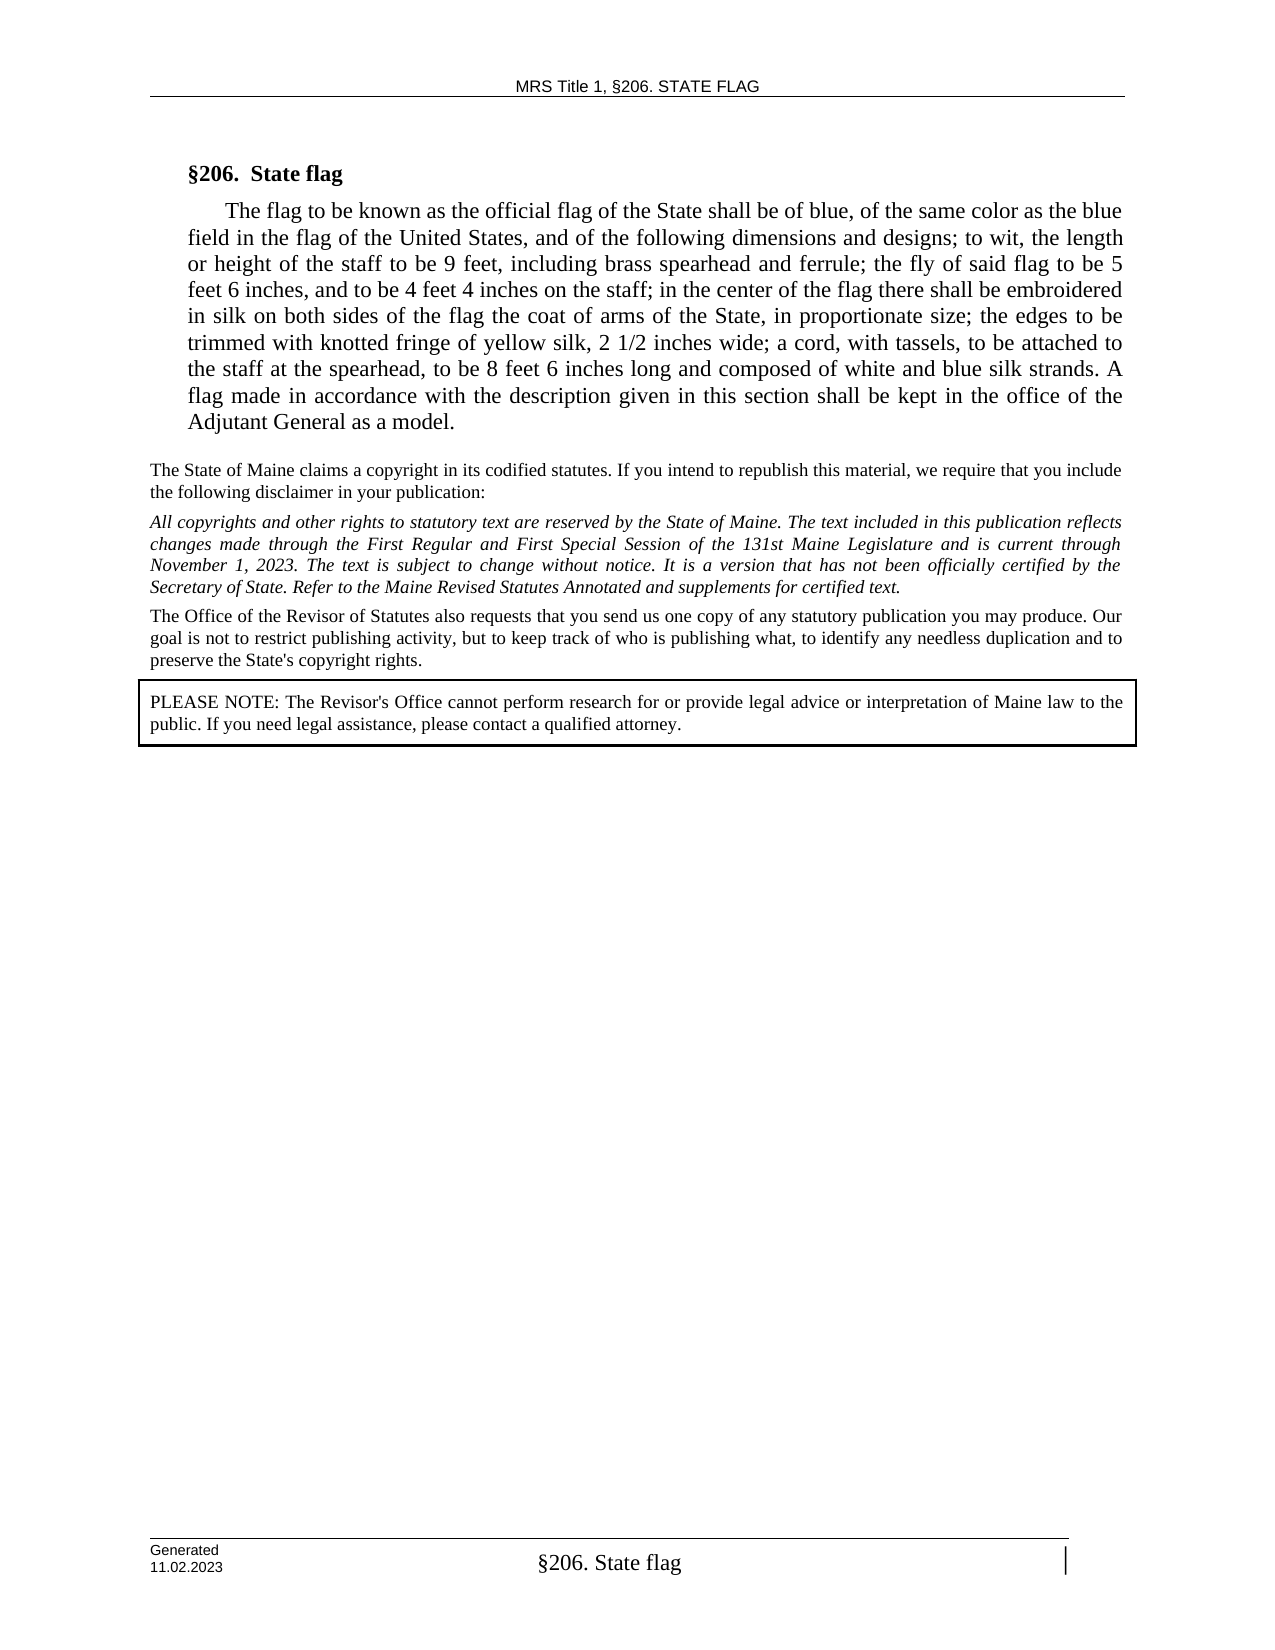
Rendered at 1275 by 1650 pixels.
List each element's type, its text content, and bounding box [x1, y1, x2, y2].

text The Office of the Revisor of Statutes also requests that you send us one copy of any statutory publication you may produce. Our goal is not to restrict publishing activity, but to keep track of who is publishing what, to identify any needless duplication and to preserve the State's copyright rights. [150, 605, 1125, 670]
text The State of Maine claims a copyright in its codified statutes. If you intend to republish this material, we require that you include the following disclaimer in your publication: [150, 459, 1125, 502]
text §206. State flag [187, 160, 1125, 187]
text All copyrights and other rights to statutory text are reserved by the State of Maine. The text included in this publication reflects changes made through the First Regular and First Special Session of the 131st Maine Legislature and is current through November 1, 2023 . The text is subject to change without notice. It is a version that has not been officially certified by the Secretary of State. Refer to the Maine Revised Statutes Annotated and supplements for certified text. [150, 511, 1125, 597]
text PLEASE NOTE: The Revisor's Office cannot perform research for or provide legal advice or interpretation of Maine law to the public. If you need legal assistance, please contact a qualified attorney. [140, 681, 1135, 744]
text The flag to be known as the official flag of the State shall be of blue, of the same color as the blue field in the flag of the United States, and of the following dimensions and designs; to wit, the length or height of the staff to be 9 feet, including brass spearhead and ferrule; the fly of said flag to be 5 feet 6 inches, and to be 4 feet 4 inches on the staff; in the center of the flag there shall be embroidered in silk on both sides of the flag the coat of arms of the State, in proportionate size; the edges to be trimmed with knotted fringe of yellow silk, 2 1/2 inches wide; a cord, with tassels, to be attached to the staff at the spearhead, to be 8 feet 6 inches long and composed of white and blue silk strands. A flag made in accordance with the description given in this section shall be kept in the office of the Adjutant General as a model. [187, 197, 1125, 434]
